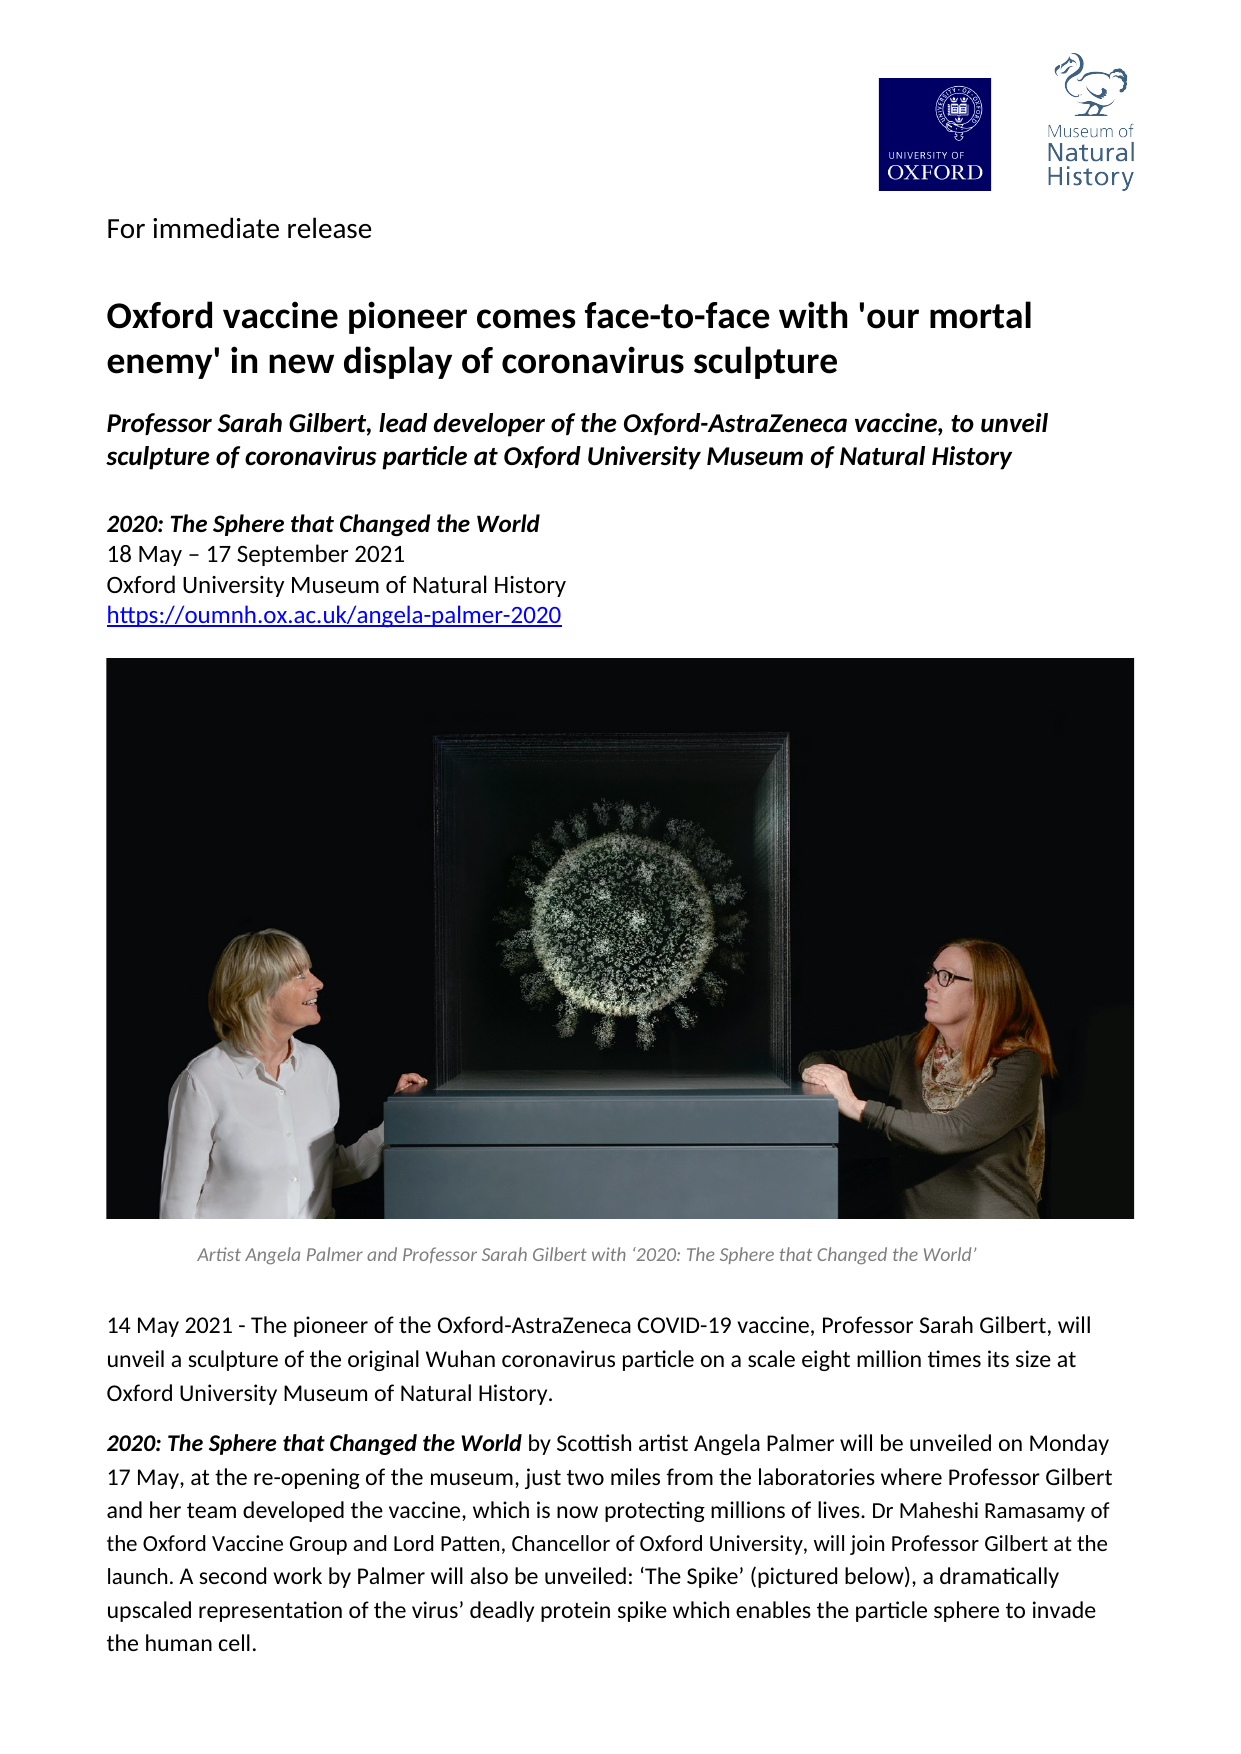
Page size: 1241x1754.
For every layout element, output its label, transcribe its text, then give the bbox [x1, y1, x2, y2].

picture [878, 78, 992, 191]
text 18 May – 17 September 2021 [106, 538, 1020, 569]
text 2020: The Sphere that Changed the World by Scottish artist Angela Palmer will be unveiled on Monday 17 May, at the re-opening of the museum, just two miles from the laboratories where Professor Gilbert and her team developed the vaccine, which is now protecting millions of lives. Dr Maheshi Ramasamy of the Oxford Vaccine Group and Lord Patten, Chancellor of Oxford University, will join Professor Gilbert at the launch. A second work by Palmer will also be unveiled: ‘The Spike’ (pictured below), a dramatically upscaled representation of the virus’ deadly protein spike which enables the particle sphere to invade the human cell. [106, 1428, 1134, 1658]
text 14 May 2021 - The pioneer of the Oxford-AstraZeneca COVID-19 vaccine, Professor Sarah Gilbert, will unveil a sculpture of the original Wuhan coronavirus particle on a scale eight million times its size at Oxford University Museum of Natural History. [106, 1311, 1134, 1407]
text 2020: The Sphere that Changed the World [106, 508, 1020, 538]
picture [106, 658, 1135, 1219]
picture [1048, 53, 1134, 191]
title For immediate release [106, 210, 1024, 246]
text https://oumnh.ox.ac.uk/angela-palmer-2020 [106, 599, 1134, 630]
text Oxford vaccine pioneer comes face-to-face with 'our mortal enemy' in new display of coronavirus sculpture [106, 292, 1134, 383]
text Oxford University Museum of Natural History [106, 569, 1020, 599]
title Professor Sarah Gilbert, lead developer of the Oxford-AstraZeneca vaccine, to unveil sculpture of coronavirus particle at Oxford University Museum of Natural History [106, 406, 1066, 472]
